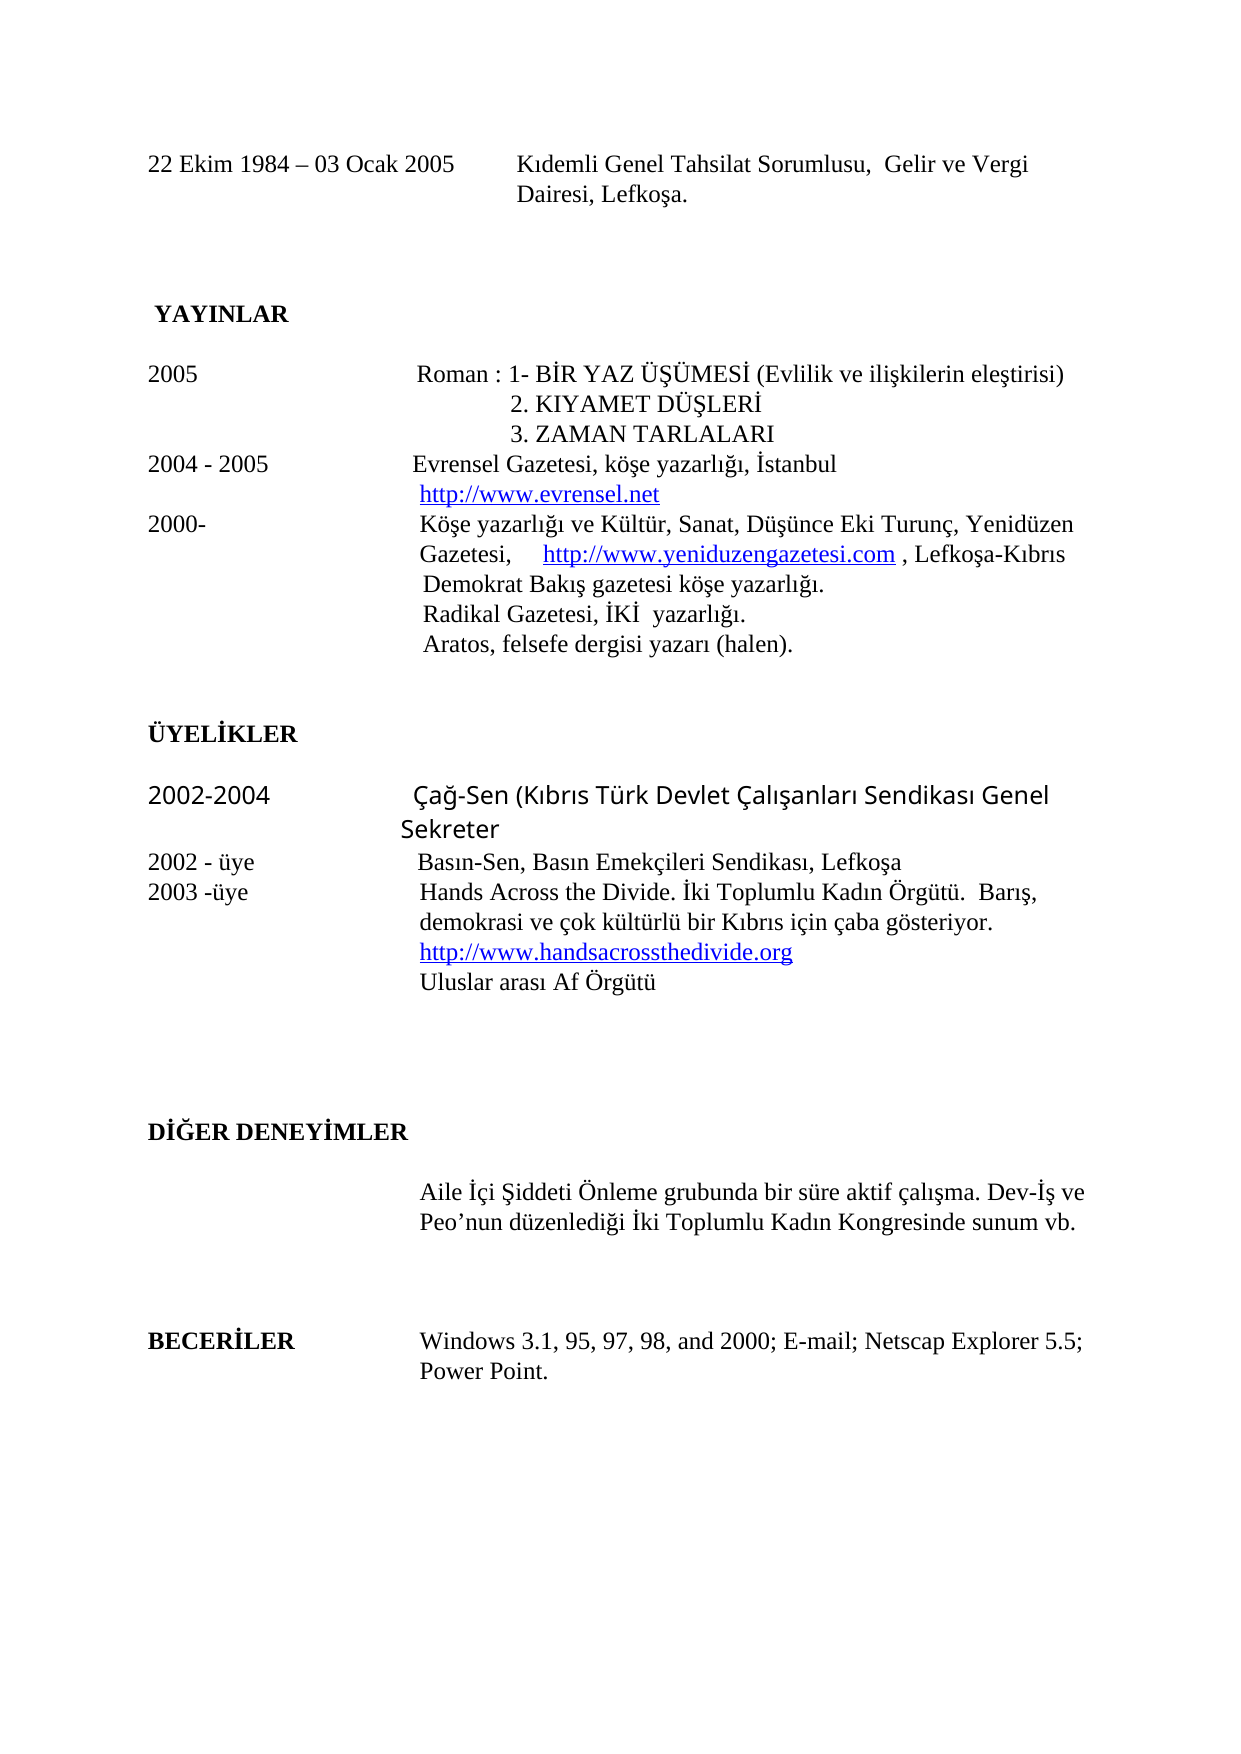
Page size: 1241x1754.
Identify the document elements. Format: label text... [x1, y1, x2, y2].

text 2. KIYAMET DÜŞLERİ [148, 388, 1093, 418]
text 2005 Roman : 1- BİR YAZ ÜŞÜMESİ (Evlilik ve ilişkilerin eleştirisi) [148, 358, 1093, 388]
text 2003 -üye Hands Across the Divide. İki Toplumlu Kadın Örgütü. Barış, demokrasi ve çok kültürlü bir Kıbrıs için çaba gösteriyor. http://www.handsacrossthedivide.org Uluslar arası Af Örgütü [148, 876, 1093, 996]
text YAYINLAR [148, 298, 1093, 328]
text Radikal Gazetesi, İKİ yazarlığı. [148, 598, 1093, 628]
text 2004 - 2005 Evrensel Gazetesi, köşe yazarlığı, İstanbul http://www.evrensel.net [148, 448, 1093, 508]
text 2000- Köşe yazarlığı ve Kültür, Sanat, Düşünce Eki Turunç, Yenidüzen Gazetesi, http://www.yeniduzengazetesi.com , Lefkoşa-Kıbrıs [148, 508, 1093, 568]
text 2002 - üye Basın-Sen, Basın Emekçileri Sendikası, Lefkoşa [148, 846, 1093, 876]
text Aile İçi Şiddeti Önleme grubunda bir süre aktif çalışma. Dev-İş ve Peo’nun düzenlediği İki Toplumlu Kadın Kongresinde sunum vb. [148, 1176, 1093, 1236]
text Sekreter [148, 812, 1093, 846]
text Demokrat Bakış gazetesi köşe yazarlığı. [148, 568, 1093, 598]
text 3. ZAMAN TARLALARI [148, 418, 1093, 448]
text BECERİLER Windows 3.1, 95, 97, 98, and 2000; E-mail; Netscap Explorer 5.5; Power Point. [148, 1324, 1093, 1384]
text ÜYELİKLER [148, 718, 1093, 748]
text 2002-2004 Çağ-Sen (Kıbrıs Türk Devlet Çalışanları Sendikası Genel [148, 778, 1093, 812]
text Aratos, felsefe dergisi yazarı (halen). [148, 628, 1093, 658]
text 22 Ekim 1984 – 03 Ocak 2005 Kıdemli Genel Tahsilat Sorumlusu, Gelir ve Vergi Dairesi, Lefkoşa. [148, 148, 1093, 208]
text DİĞER DENEYİMLER [148, 1116, 1093, 1146]
